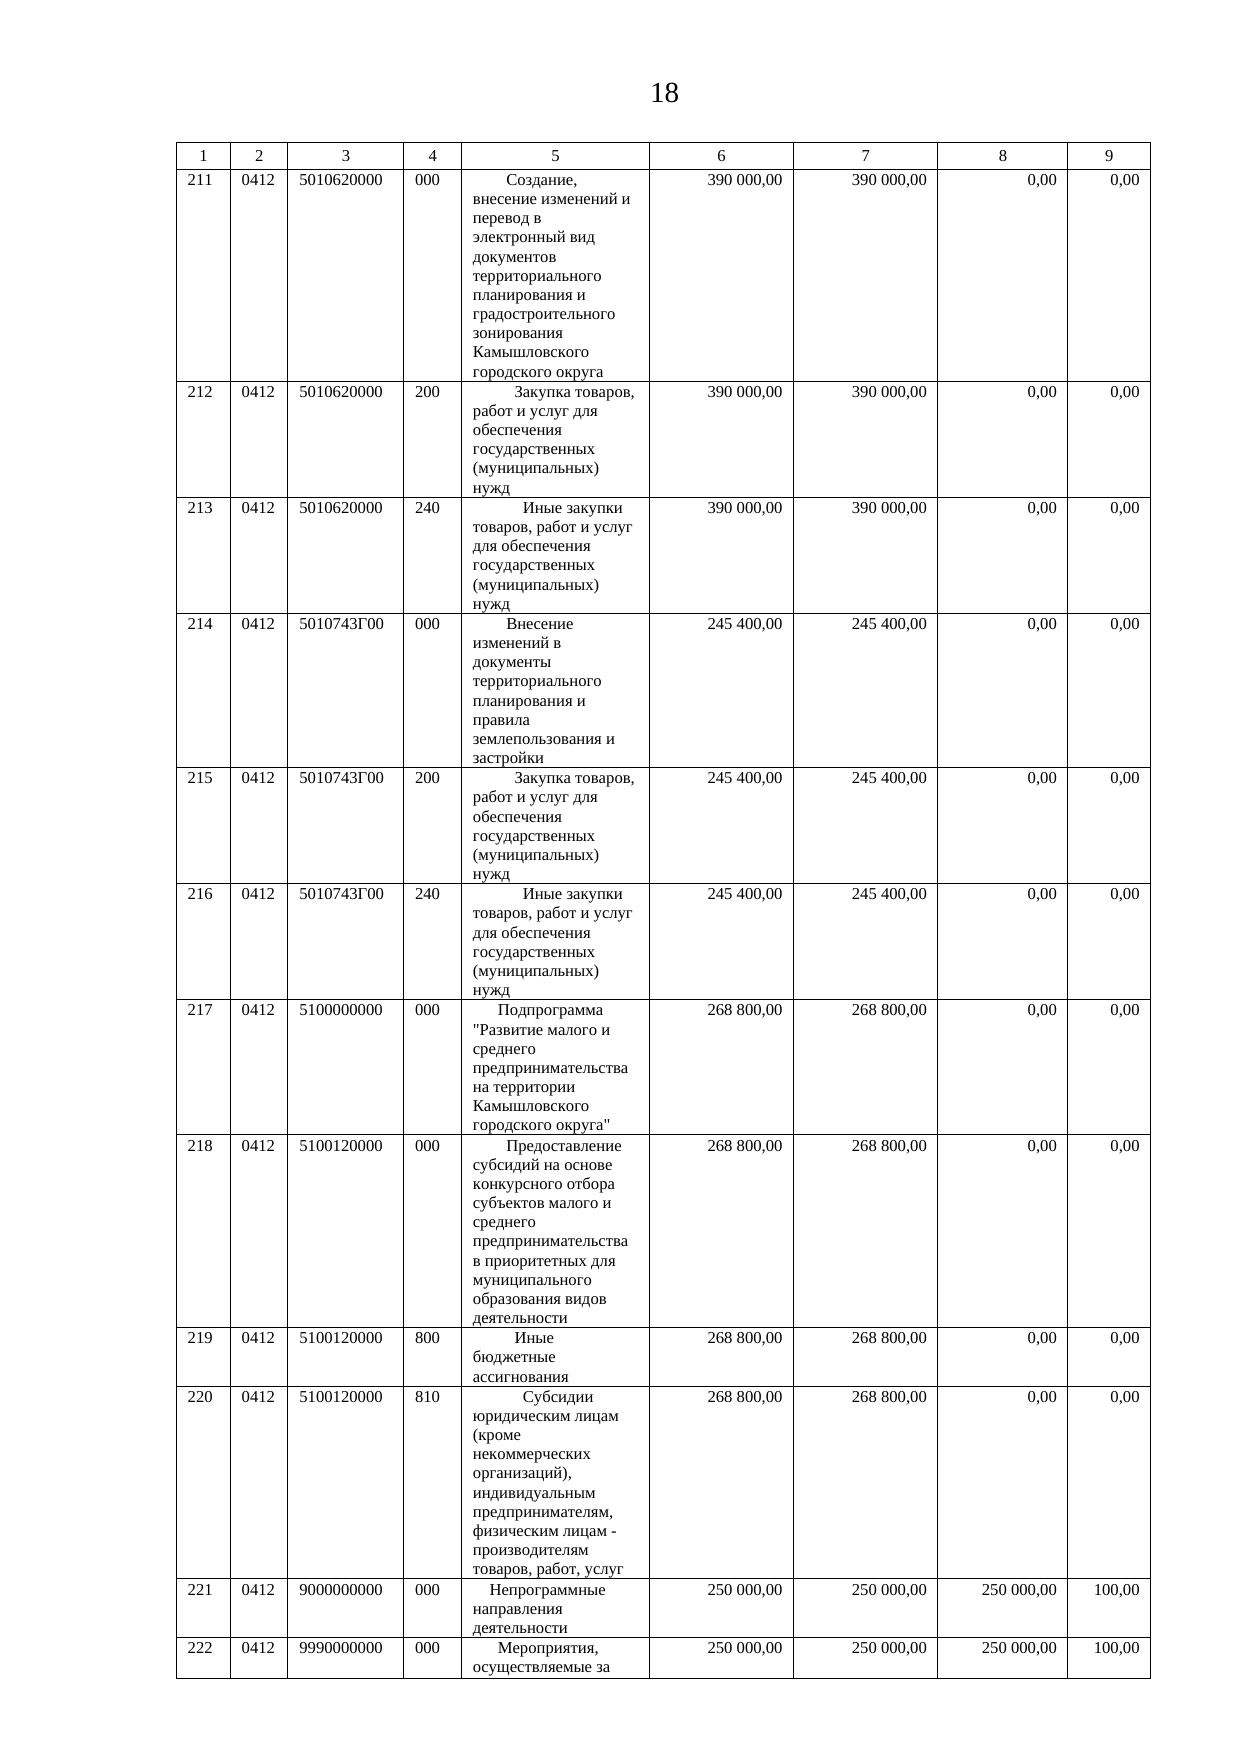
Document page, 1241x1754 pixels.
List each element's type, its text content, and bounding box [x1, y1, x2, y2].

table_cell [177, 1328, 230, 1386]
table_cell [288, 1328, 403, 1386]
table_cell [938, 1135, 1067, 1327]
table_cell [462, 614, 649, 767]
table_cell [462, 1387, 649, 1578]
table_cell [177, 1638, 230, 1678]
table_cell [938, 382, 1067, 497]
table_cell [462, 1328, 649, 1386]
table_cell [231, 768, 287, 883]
table_header 4 [404, 143, 461, 169]
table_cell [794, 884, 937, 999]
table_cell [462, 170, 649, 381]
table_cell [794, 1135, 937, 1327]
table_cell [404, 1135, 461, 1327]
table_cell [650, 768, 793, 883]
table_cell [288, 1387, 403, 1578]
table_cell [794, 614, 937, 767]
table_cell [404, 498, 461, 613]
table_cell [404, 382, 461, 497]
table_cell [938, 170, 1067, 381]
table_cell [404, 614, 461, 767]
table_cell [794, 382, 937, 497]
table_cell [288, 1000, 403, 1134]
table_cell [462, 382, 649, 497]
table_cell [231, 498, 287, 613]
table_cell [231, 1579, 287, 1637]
table_header 8 [938, 143, 1067, 169]
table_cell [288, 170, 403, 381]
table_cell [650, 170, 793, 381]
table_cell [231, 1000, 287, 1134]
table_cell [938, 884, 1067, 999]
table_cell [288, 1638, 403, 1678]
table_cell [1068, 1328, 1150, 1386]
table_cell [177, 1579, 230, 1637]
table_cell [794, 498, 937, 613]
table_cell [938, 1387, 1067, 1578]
table_header 1 [177, 143, 230, 169]
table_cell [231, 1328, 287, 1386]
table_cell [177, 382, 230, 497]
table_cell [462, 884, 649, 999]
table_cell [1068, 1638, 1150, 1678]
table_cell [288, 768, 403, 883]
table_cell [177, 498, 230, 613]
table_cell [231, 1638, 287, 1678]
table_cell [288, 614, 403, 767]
table_header 9 [1068, 143, 1150, 169]
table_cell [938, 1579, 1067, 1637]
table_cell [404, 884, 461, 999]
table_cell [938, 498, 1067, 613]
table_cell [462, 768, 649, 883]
table_header 2 [231, 143, 287, 169]
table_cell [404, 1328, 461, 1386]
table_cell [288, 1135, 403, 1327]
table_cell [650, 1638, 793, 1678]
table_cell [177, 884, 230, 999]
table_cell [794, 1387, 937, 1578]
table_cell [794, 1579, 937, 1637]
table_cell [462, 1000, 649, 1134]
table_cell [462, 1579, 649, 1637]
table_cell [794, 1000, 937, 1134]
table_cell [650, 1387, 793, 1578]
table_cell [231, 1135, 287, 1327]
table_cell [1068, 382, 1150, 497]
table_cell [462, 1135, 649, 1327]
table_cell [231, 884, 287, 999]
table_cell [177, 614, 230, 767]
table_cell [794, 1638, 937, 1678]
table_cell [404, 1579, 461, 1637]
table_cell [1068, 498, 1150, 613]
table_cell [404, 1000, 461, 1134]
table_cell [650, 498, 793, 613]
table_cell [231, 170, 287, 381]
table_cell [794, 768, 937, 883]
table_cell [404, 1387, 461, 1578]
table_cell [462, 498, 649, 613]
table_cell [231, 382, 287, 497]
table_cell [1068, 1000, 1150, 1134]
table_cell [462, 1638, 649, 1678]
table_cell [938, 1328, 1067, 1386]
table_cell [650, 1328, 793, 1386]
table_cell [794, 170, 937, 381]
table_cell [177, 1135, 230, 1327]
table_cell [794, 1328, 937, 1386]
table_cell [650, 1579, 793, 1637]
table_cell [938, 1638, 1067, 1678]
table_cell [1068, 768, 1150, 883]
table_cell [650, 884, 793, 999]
table_header 6 [650, 143, 793, 169]
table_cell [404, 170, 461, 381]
table_header 7 [794, 143, 937, 169]
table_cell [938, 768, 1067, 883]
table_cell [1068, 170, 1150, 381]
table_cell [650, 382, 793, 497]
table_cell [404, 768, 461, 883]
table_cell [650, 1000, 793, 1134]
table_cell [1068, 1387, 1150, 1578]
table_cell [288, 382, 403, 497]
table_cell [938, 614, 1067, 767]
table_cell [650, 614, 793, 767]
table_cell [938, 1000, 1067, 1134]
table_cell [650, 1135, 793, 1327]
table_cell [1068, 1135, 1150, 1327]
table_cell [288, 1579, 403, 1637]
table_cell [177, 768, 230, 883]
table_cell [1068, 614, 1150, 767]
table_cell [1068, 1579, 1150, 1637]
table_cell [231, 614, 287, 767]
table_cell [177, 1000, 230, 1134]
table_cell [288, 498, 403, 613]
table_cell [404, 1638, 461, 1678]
table_header 5 [462, 143, 649, 169]
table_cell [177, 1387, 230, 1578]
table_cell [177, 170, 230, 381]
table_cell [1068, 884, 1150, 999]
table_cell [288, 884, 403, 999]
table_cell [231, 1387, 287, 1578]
table_header 3 [288, 143, 403, 169]
